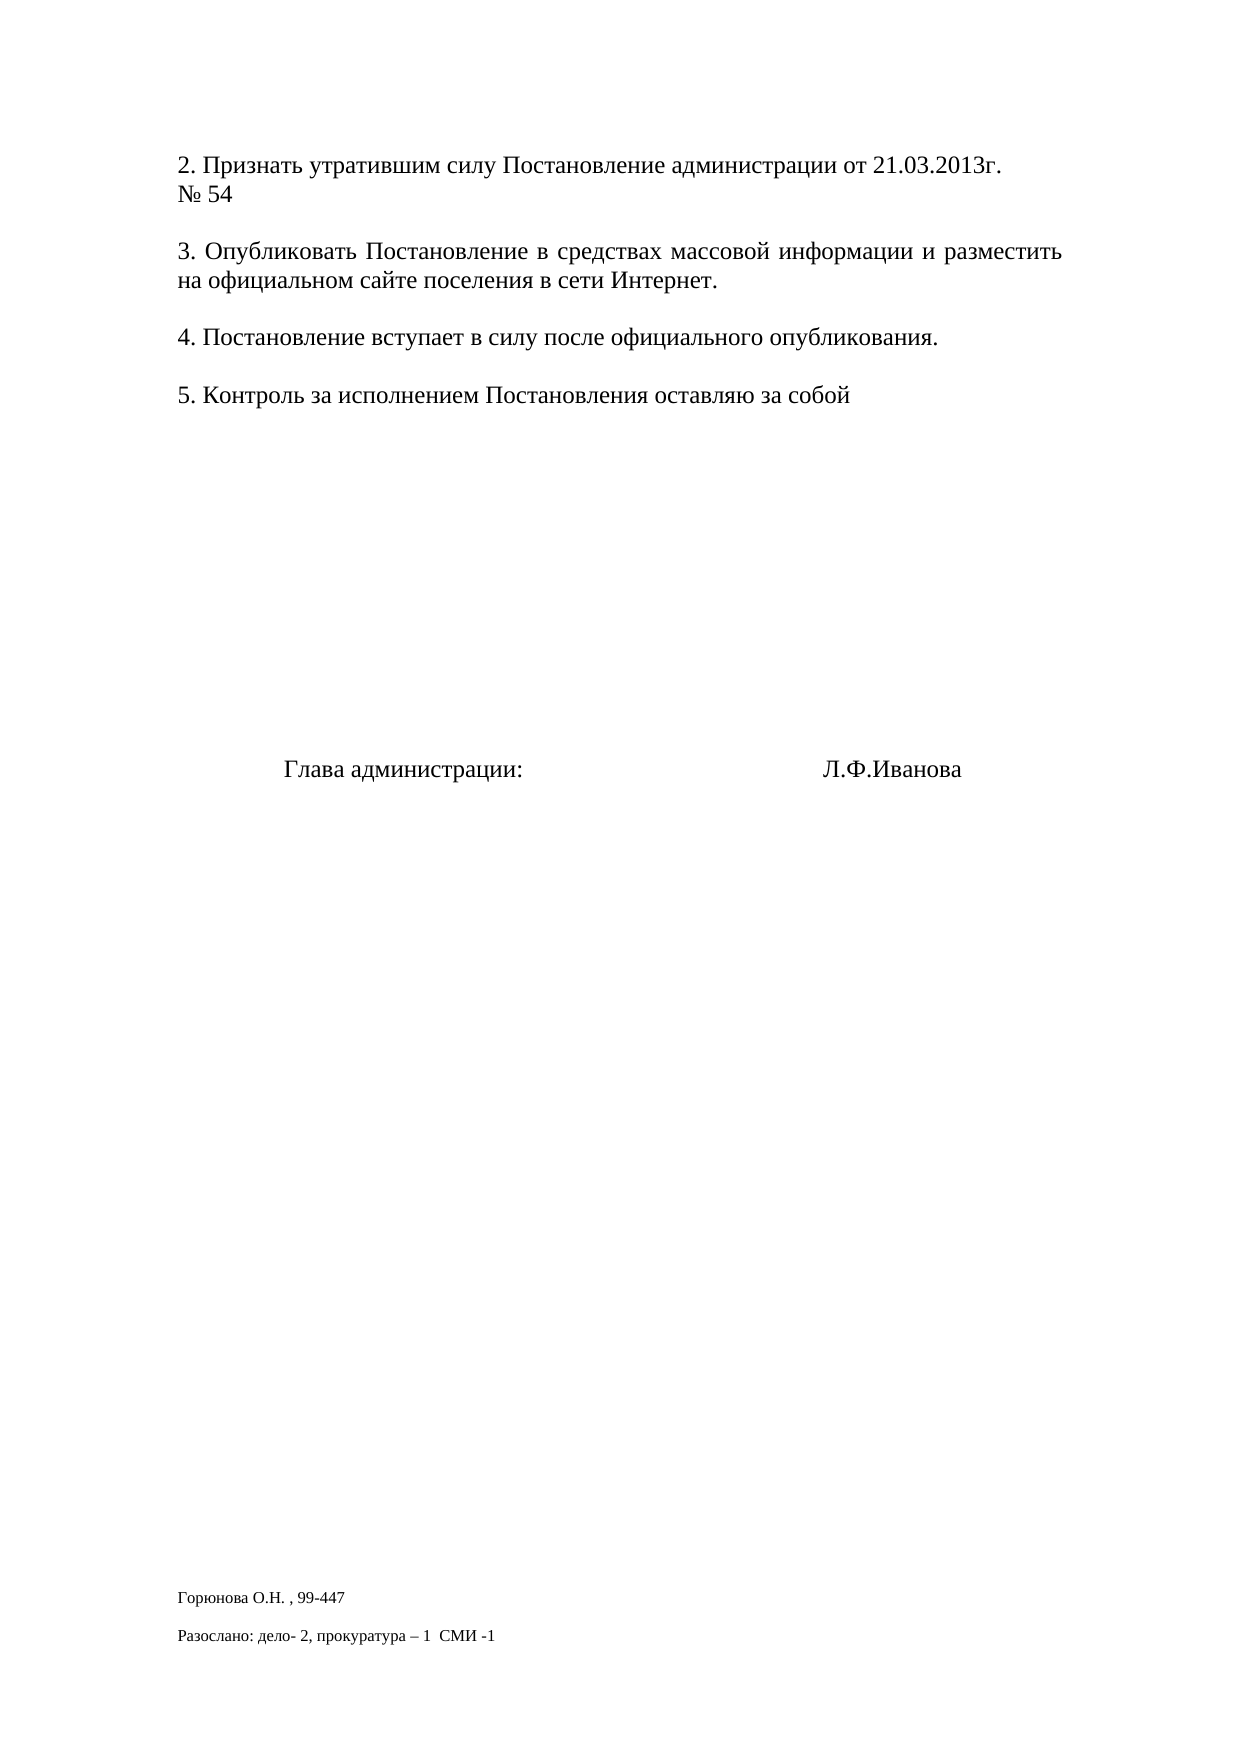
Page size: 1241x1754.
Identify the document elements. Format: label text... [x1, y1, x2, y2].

title 2. Признать утратившим силу Постановление администрации от 21.03.2013г. [177, 150, 1063, 179]
title Горюнова О.Н. , 99-447 [177, 1587, 1063, 1607]
title Глава администрации: Л.Ф.Иванова [177, 754, 1063, 782]
title 4. Постановление вступает в силу после официального опубликования. [177, 322, 1063, 351]
title Разослано: дело- 2, прокуратура – 1 СМИ -1 [177, 1626, 1063, 1645]
title № 54 [177, 179, 1063, 207]
title 3. Опубликовать Постановление в средствах массовой информации и разместить на официальном сайте поселения в сети Интернет. [177, 236, 1063, 294]
title 5. Контроль за исполнением Постановления оставляю за собой [177, 380, 1063, 409]
